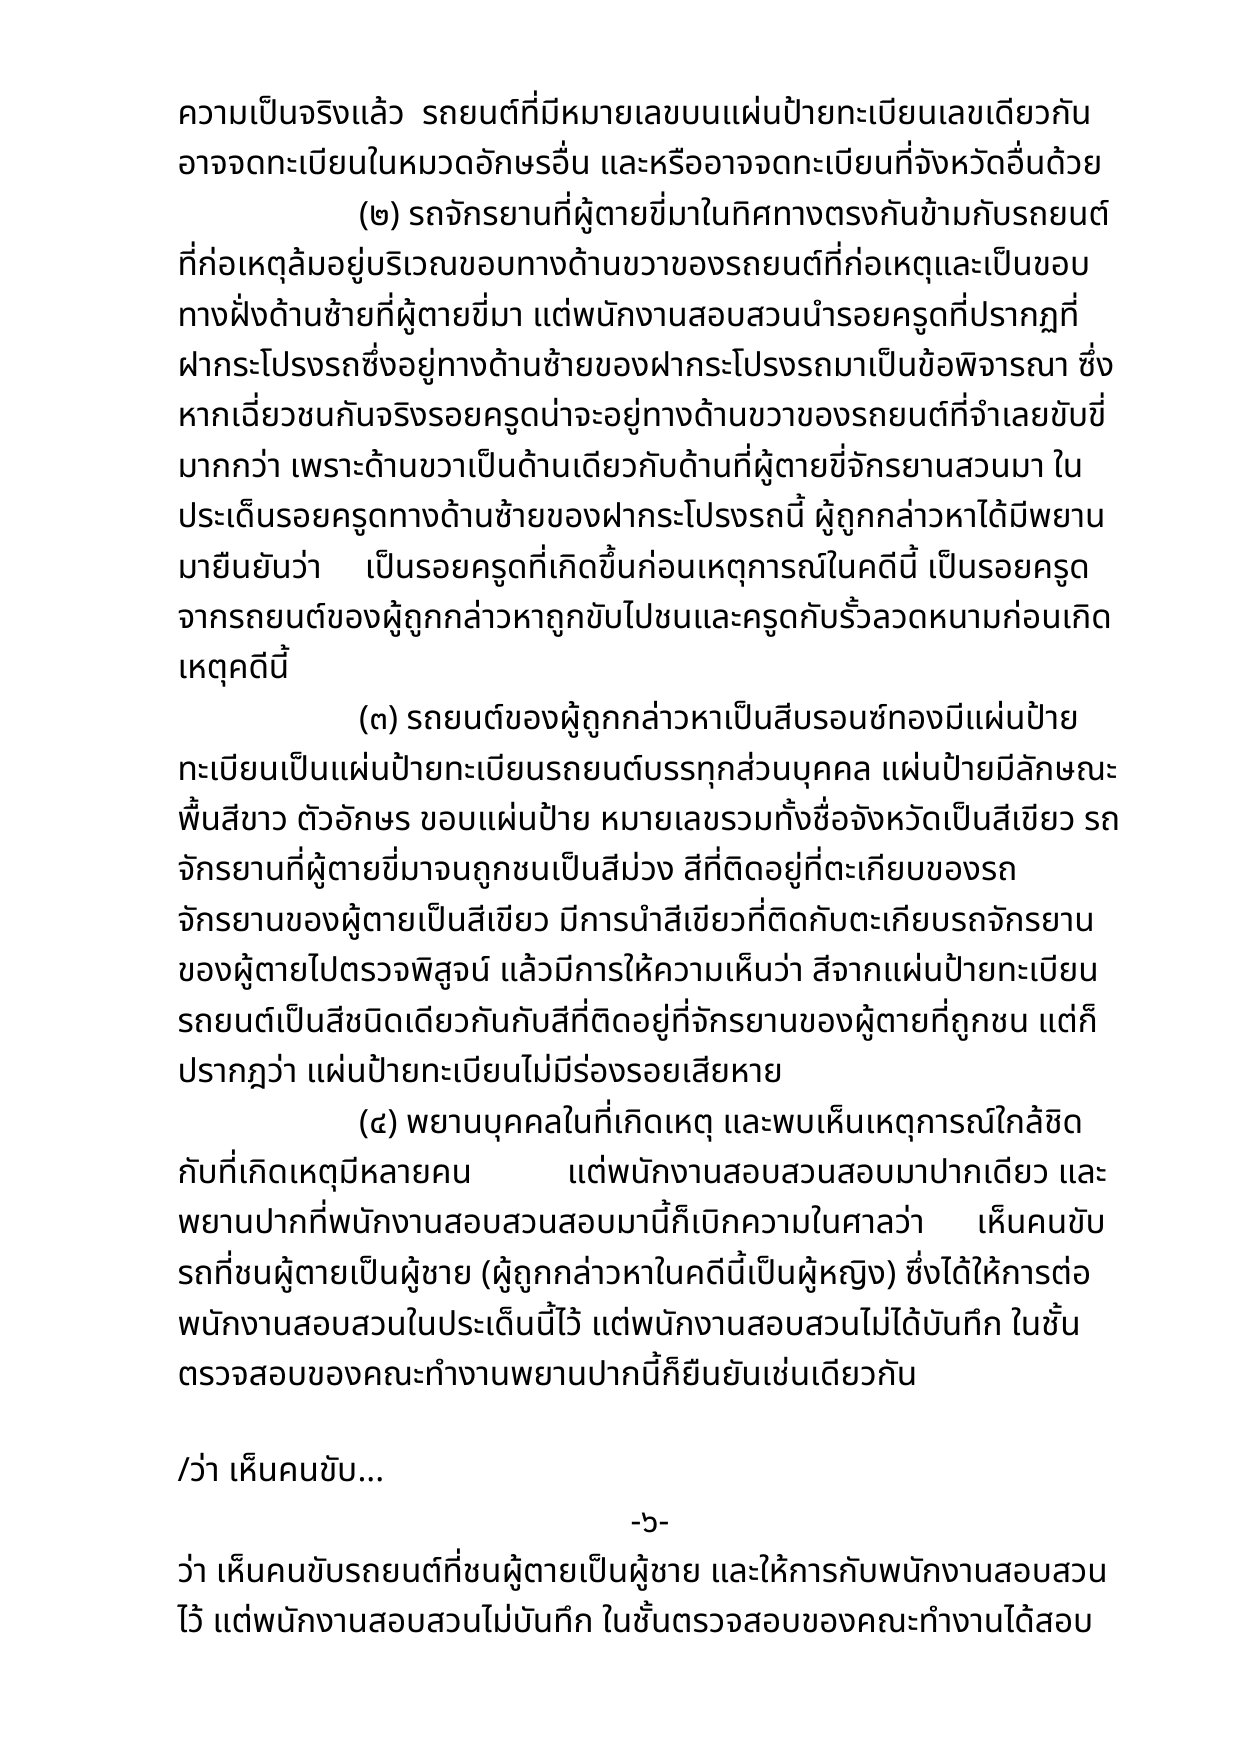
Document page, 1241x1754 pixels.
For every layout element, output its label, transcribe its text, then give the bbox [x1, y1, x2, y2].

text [177, 1547, 1122, 1648]
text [177, 89, 1122, 189]
text (๓) รถยนต์ของผู้ถูกกล่าวหาเป็นสีบรอนซ์ทองมีแผ่นป้ายทะเบียนเป็นแผ่นป้ายทะเบียนรถยนต์บรรทุกส่วนบุคคล แผ่นป้ายมีลักษณะพื้นสีขาว ตัวอักษร ขอบแผ่นป้าย หมายเลขรวมทั้งชื่อจังหวัดเป็นสีเขียว รถจักรยานที่ผู้ตายขี่มาจนถูกชนเป็นสีม่วง สีที่ติดอยู่ที่ตะเกียบของรถจักรยานของผู้ตายเป็นสีเขียว มีการนำสีเขียวที่ติดกับตะเกียบรถจักรยานของผู้ตายไปตรวจพิสูจน์ แล้วมีการให้ความเห็นว่า สีจากแผ่นป้ายทะเบียนรถยนต์เป็นสีชนิดเดียวกันกับสีที่ติดอยู่ที่จักรยานของผู้ตายที่ถูกชน แต่ก็ปรากฎว่า แผ่นป้ายทะเบียนไม่มีร่องรอยเสียหาย [177, 694, 1122, 1097]
text -๖- [177, 1496, 1122, 1547]
text (๒) รถจักรยานที่ผู้ตายขี่มาในทิศทางตรงกันข้ามกับรถยนต์ที่ก่อเหตุล้มอยู่บริเวณขอบทางด้านขวาของรถยนต์ที่ก่อเหตุและเป็นขอบทางฝั่งด้านซ้ายที่ผู้ตายขี่มา แต่พนักงานสอบสวนนำรอยครูดที่ปรากฏที่ฝากระโปรงรถซึ่งอยู่ทางด้านซ้ายของฝากระโปรงรถมาเป็นข้อพิจารณา ซึ่งหากเฉี่ยวชนกันจริงรอยครูดน่าจะอยู่ทางด้านขวาของรถยนต์ที่จำเลยขับขี่มากกว่า เพราะด้านขวาเป็นด้านเดียวกับด้านที่ผู้ตายขี่จักรยานสวนมา ในประเด็นรอยครูดทางด้านซ้ายของฝากระโปรงรถนี้ ผู้ถูกกล่าวหาได้มีพยานมายืนยันว่า เป็นรอยครูดที่เกิดขึ้นก่อนเหตุการณ์ในคดีนี้ เป็นรอยครูดจากรถยนต์ของผู้ถูกกล่าวหาถูกขับไปชนและครูดกับรั้วลวดหนามก่อนเกิดเหตุคดีนี้ [177, 189, 1122, 694]
text (๔) พยานบุคคลในที่เกิดเหตุ และพบเห็นเหตุการณ์ใกล้ชิดกับที่เกิดเหตุมีหลายคน แต่พนักงานสอบสวนสอบมาปากเดียว และพยานปากที่พนักงานสอบสวนสอบมานี้ก็เบิกความในศาลว่า เห็นคนขับรถที่ชนผู้ตายเป็นผู้ชาย (ผู้ถูกกล่าวหาในคดีนี้เป็นผู้หญิง) ซึ่งได้ให้การต่อพนักงานสอบสวนในประเด็นนี้ไว้ แต่พนักงานสอบสวนไม่ได้บันทึก ในชั้นตรวจสอบของคณะทำงานพยานปากนี้ก็ยืนยันเช่นเดียวกัน [177, 1097, 1122, 1400]
text /ว่า เห็นคนขับ... [177, 1400, 1122, 1496]
